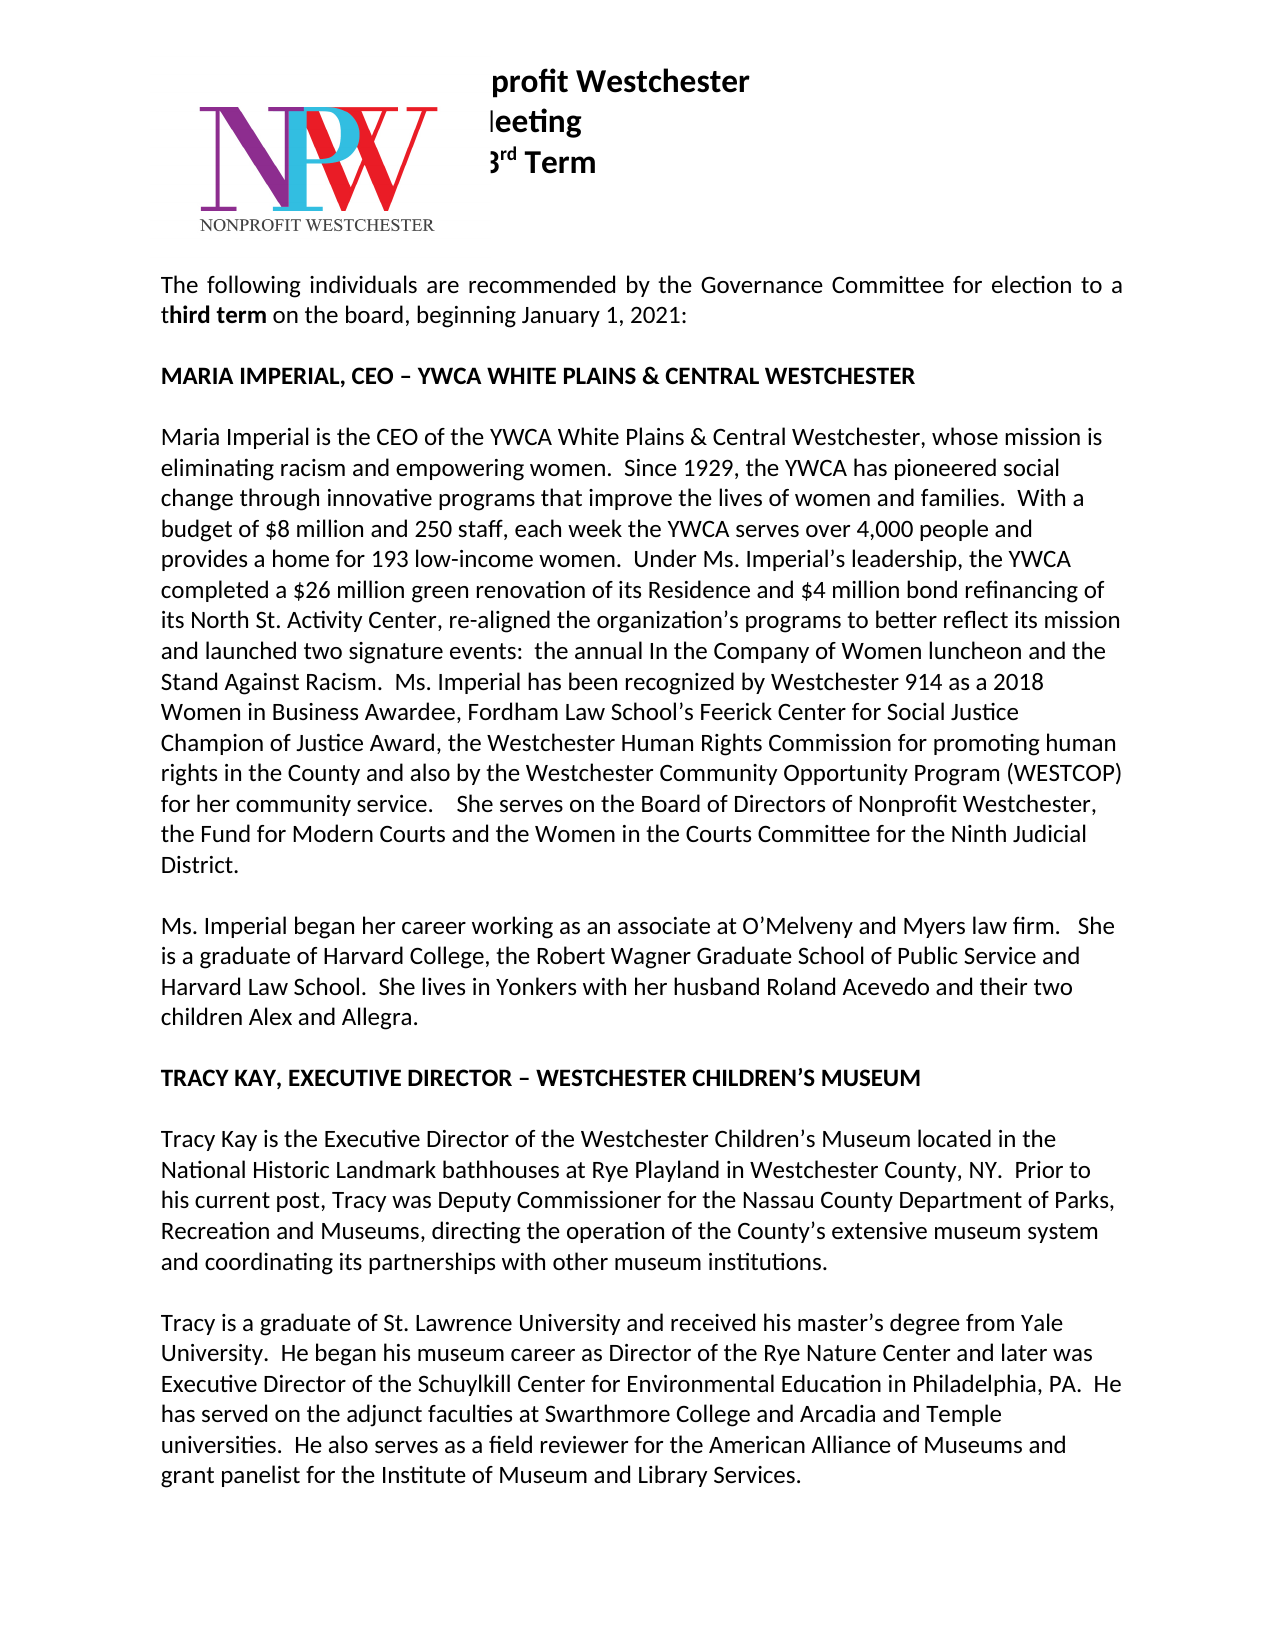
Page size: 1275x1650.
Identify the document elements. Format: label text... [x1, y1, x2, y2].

text The following individuals are recommended by the Governance Committee for election to a third term on the board, beginning January 1, 2021: [161, 269, 1125, 330]
text MARIA IMPERIAL, CEO – YWCA WHITE PLAINS & CENTRAL WESTCHESTER [161, 361, 1125, 422]
text Ms. Imperial began her career working as an associate at O’Melveny and Myers law firm. She is a graduate of Harvard College, the Robert Wagner Graduate School of Public Service and Harvard Law School. She lives in Yonkers with her husband Roland Acevedo and their two children Alex and Allegra. [161, 910, 1125, 1032]
text TRACY KAY, EXECUTIVE DIRECTOR – WESTCHESTER CHILDREN’S MUSEUM [161, 1062, 1125, 1093]
text Tracy Kay is the Executive Director of the Westchester Children’s Museum located in the National Historic Landmark bathhouses at Rye Playland in Westchester County, NY. Prior to his current post, was Deputy Commissioner for the Nassau County Department of Parks, Recreation and Museums, directing the operation of the County’s extensive museum system and coordinating its partnerships with other museum institutions. [161, 1123, 1125, 1276]
text Tracy is a graduate of St. Lawrence University and received his master’s degree from Yale University. He began his museum career as Director of the Rye Nature Center and later was Executive Director of the Schuylkill Center for Environmental Education in Philadelphia, PA. He has served on the adjunct faculties at Swarthmore College and Arcadia and Temple universities. He also serves as a field reviewer for the American Alliance of Museums and grant panelist for the Institute of Museum and Library Services. [161, 1307, 1125, 1490]
text Maria Imperial is the CEO of the YWCA White Plains & Central Westchester, whose mission is eliminating racism and empowering women. Since 1929, the YWCA has pioneered social change through innovative programs that improve the lives of women and families. With a budget of $8 million and 250 staff, each week the YWCA serves over 4,000 people and provides a home for 193 low-income women. Under Ms. Imperial’s leadership, the YWCA completed a $26 million green renovation of its Residence and $4 million bond refinancing of its North St. Activity Center, re-aligned the organization’s programs to better reflect its mission and launched two signature events: the annual In the Company of Women luncheon and the Stand Against Racism. Ms. Imperial has been recognized by Westchester 914 as a 2018 Women in Business Awardee, Fordham Law School’s Feerick Center for Social Justice Champion of Justice Award, the Westchester Human Rights Commission for promoting human rights in the County and also by the Westchester Community Opportunity Program (WESTCOP) for her community service. She serves on the Board of Directors of Nonprofit Westchester, the Fund for Modern Courts and the Women in the Courts Committee for the Ninth Judicial District. [161, 422, 1125, 879]
picture [150, 45, 491, 269]
